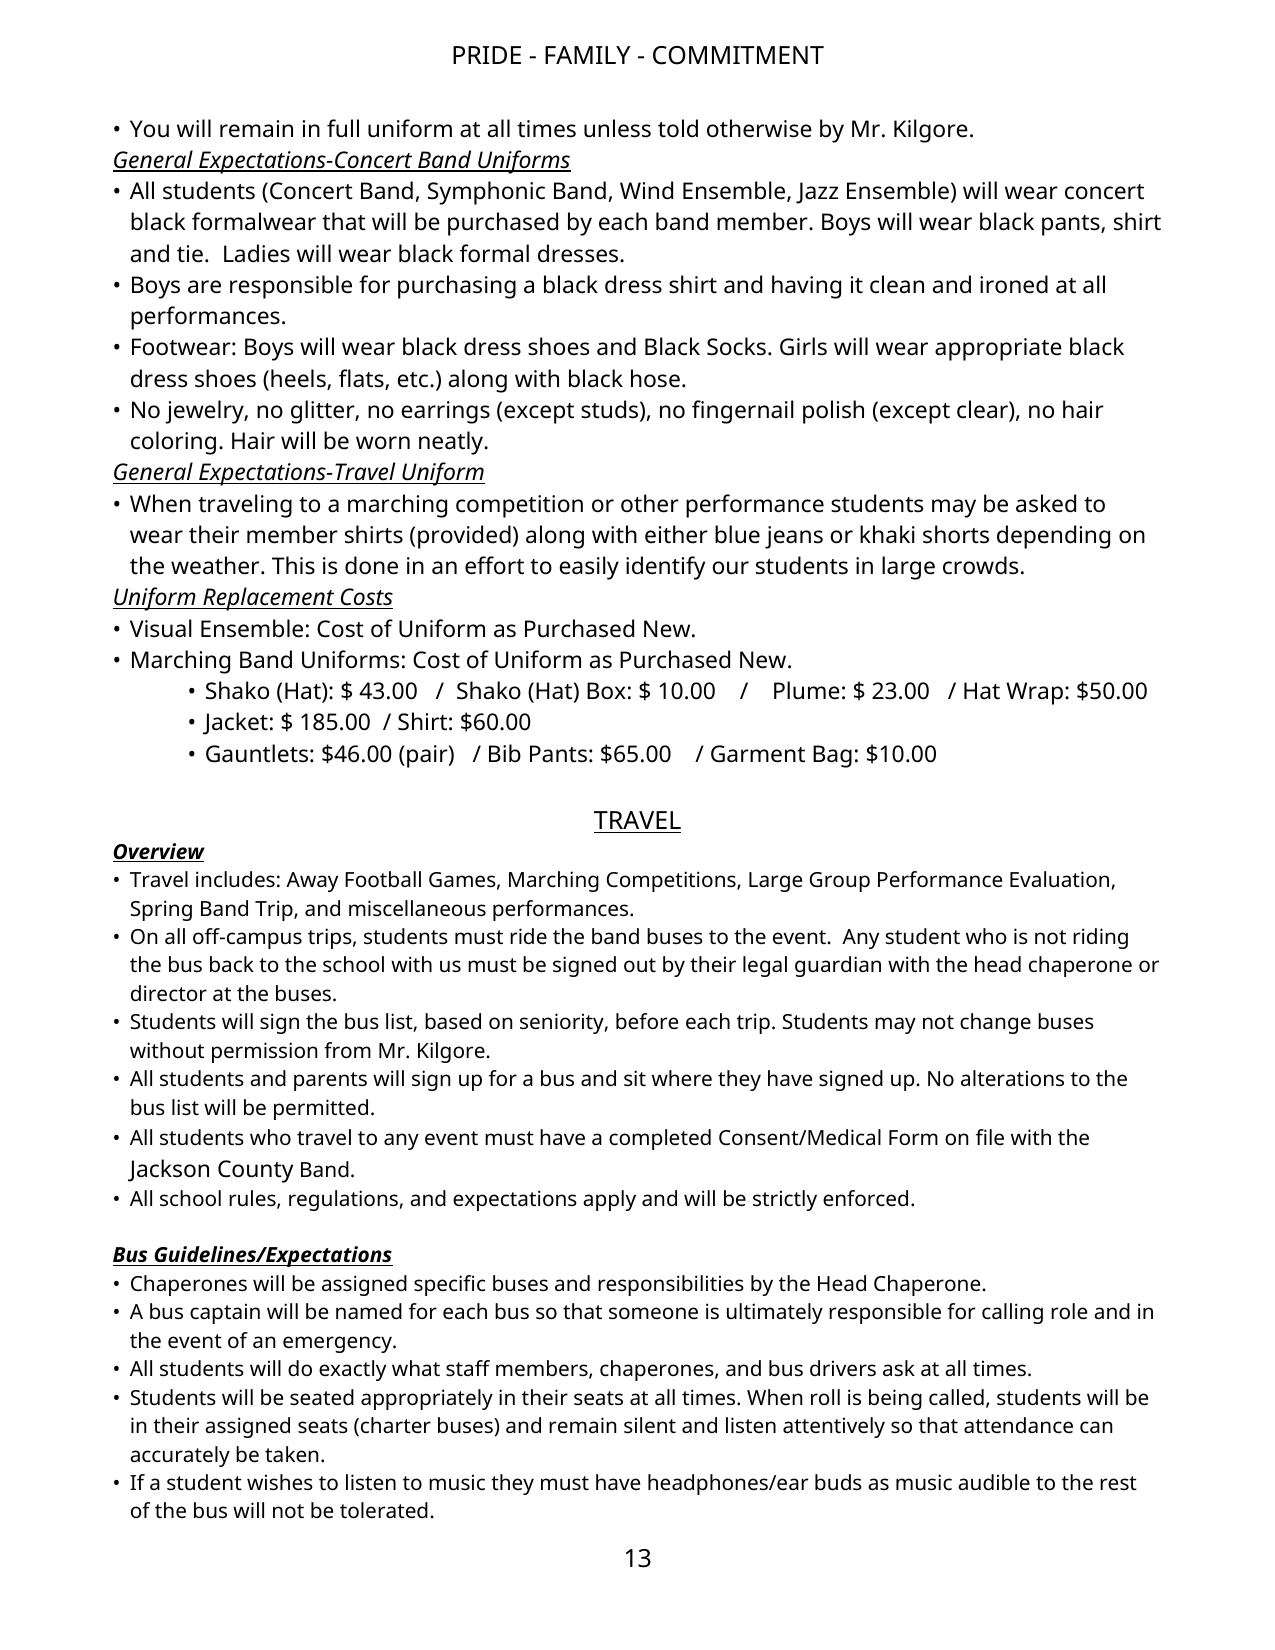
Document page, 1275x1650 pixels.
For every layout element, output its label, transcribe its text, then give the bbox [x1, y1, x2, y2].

list Students will sign the bus list, based on seniority, before each trip. Students may not change buses without permission from Mr. Kilgore. [112, 1007, 1162, 1064]
text Uniform Replacement Costs [112, 581, 1162, 612]
list If a student wishes to listen to music they must have headphones/ear buds as music audible to the rest of the bus will not be tolerated. [112, 1468, 1162, 1525]
list Footwear: Boys will wear black dress shoes and Black Socks. Girls will wear appropriate black dress shoes (heels, flats, etc.) along with black hose. [112, 331, 1162, 394]
list All students (Concert Band, Symphonic Band, Wind Ensemble, Jazz Ensemble) will wear concert black formalwear that will be purchased by each band member. Boys will wear black pants, shirt and tie. Ladies will wear black formal dresses. [112, 175, 1162, 269]
list You will remain in full uniform at all times unless told otherwise by Mr. Kilgore. [112, 112, 1162, 144]
list Jacket: $ 185.00 / Shirt: $60.00 [187, 706, 1162, 737]
text Bus Guidelines/Expectations [112, 1241, 1162, 1269]
list Students will be seated appropriately in their seats at all times. When roll is being called, students will be in their assigned seats (charter buses) and remain silent and listen attentively so that attendance can accurately be taken. [112, 1383, 1162, 1468]
list All students who travel to any event must have a completed Consent/Medical Form on file with the Jackson County Band. [112, 1121, 1162, 1184]
text Overview [112, 837, 1162, 865]
list All students and parents will sign up for a bus and sit where they have signed up. No alterations to the bus list will be permitted. [112, 1064, 1162, 1121]
list Shako (Hat): $ 43.00 / Shako (Hat) Box: $ 10.00 / Plume: $ 23.00 / Hat Wrap: $50.00 [187, 675, 1162, 706]
list All students will do exactly what staff members, chaperones, and bus drivers ask at all times. [112, 1354, 1162, 1383]
list Chaperones will be assigned specific buses and responsibilities by the Head Chaperone. [112, 1269, 1162, 1297]
list All school rules, regulations, and expectations apply and will be strictly enforced. [112, 1184, 1162, 1212]
text General Expectations-Travel Uniform [112, 456, 1162, 487]
list A bus captain will be named for each bus so that someone is ultimately responsible for calling role and in the event of an emergency. [112, 1297, 1162, 1354]
text General Expectations-Concert Band Uniforms [112, 144, 1162, 175]
list On all off-campus trips, students must ride the band buses to the event. Any student who is not riding the bus back to the school with us must be signed out by their legal guardian with the head chaperone or director at the buses. [112, 922, 1162, 1007]
list Marching Band Uniforms: Cost of Uniform as Purchased New. [112, 644, 1162, 675]
list When traveling to a marching competition or other performance students may be asked to wear their member shirts (provided) along with either blue jeans or khaki shorts depending on the weather. This is done in an effort to easily identify our students in large crowds. [112, 487, 1162, 581]
list Gauntlets: $46.00 (pair) / Bib Pants: $65.00 / Garment Bag: $10.00 [187, 737, 1162, 769]
list No jewelry, no glitter, no earrings (except studs), no fingernail polish (except clear), no hair coloring. Hair will be worn neatly. [112, 394, 1162, 456]
text TRAVEL [112, 803, 1162, 837]
list Travel includes: Away Football Games, Marching Competitions, Large Group Performance Evaluation, Spring Band Trip, and miscellaneous performances. [112, 865, 1162, 922]
list Boys are responsible for purchasing a black dress shirt and having it clean and ironed at all performances. [112, 269, 1162, 331]
list Visual Ensemble: Cost of Uniform as Purchased New. [112, 612, 1162, 644]
